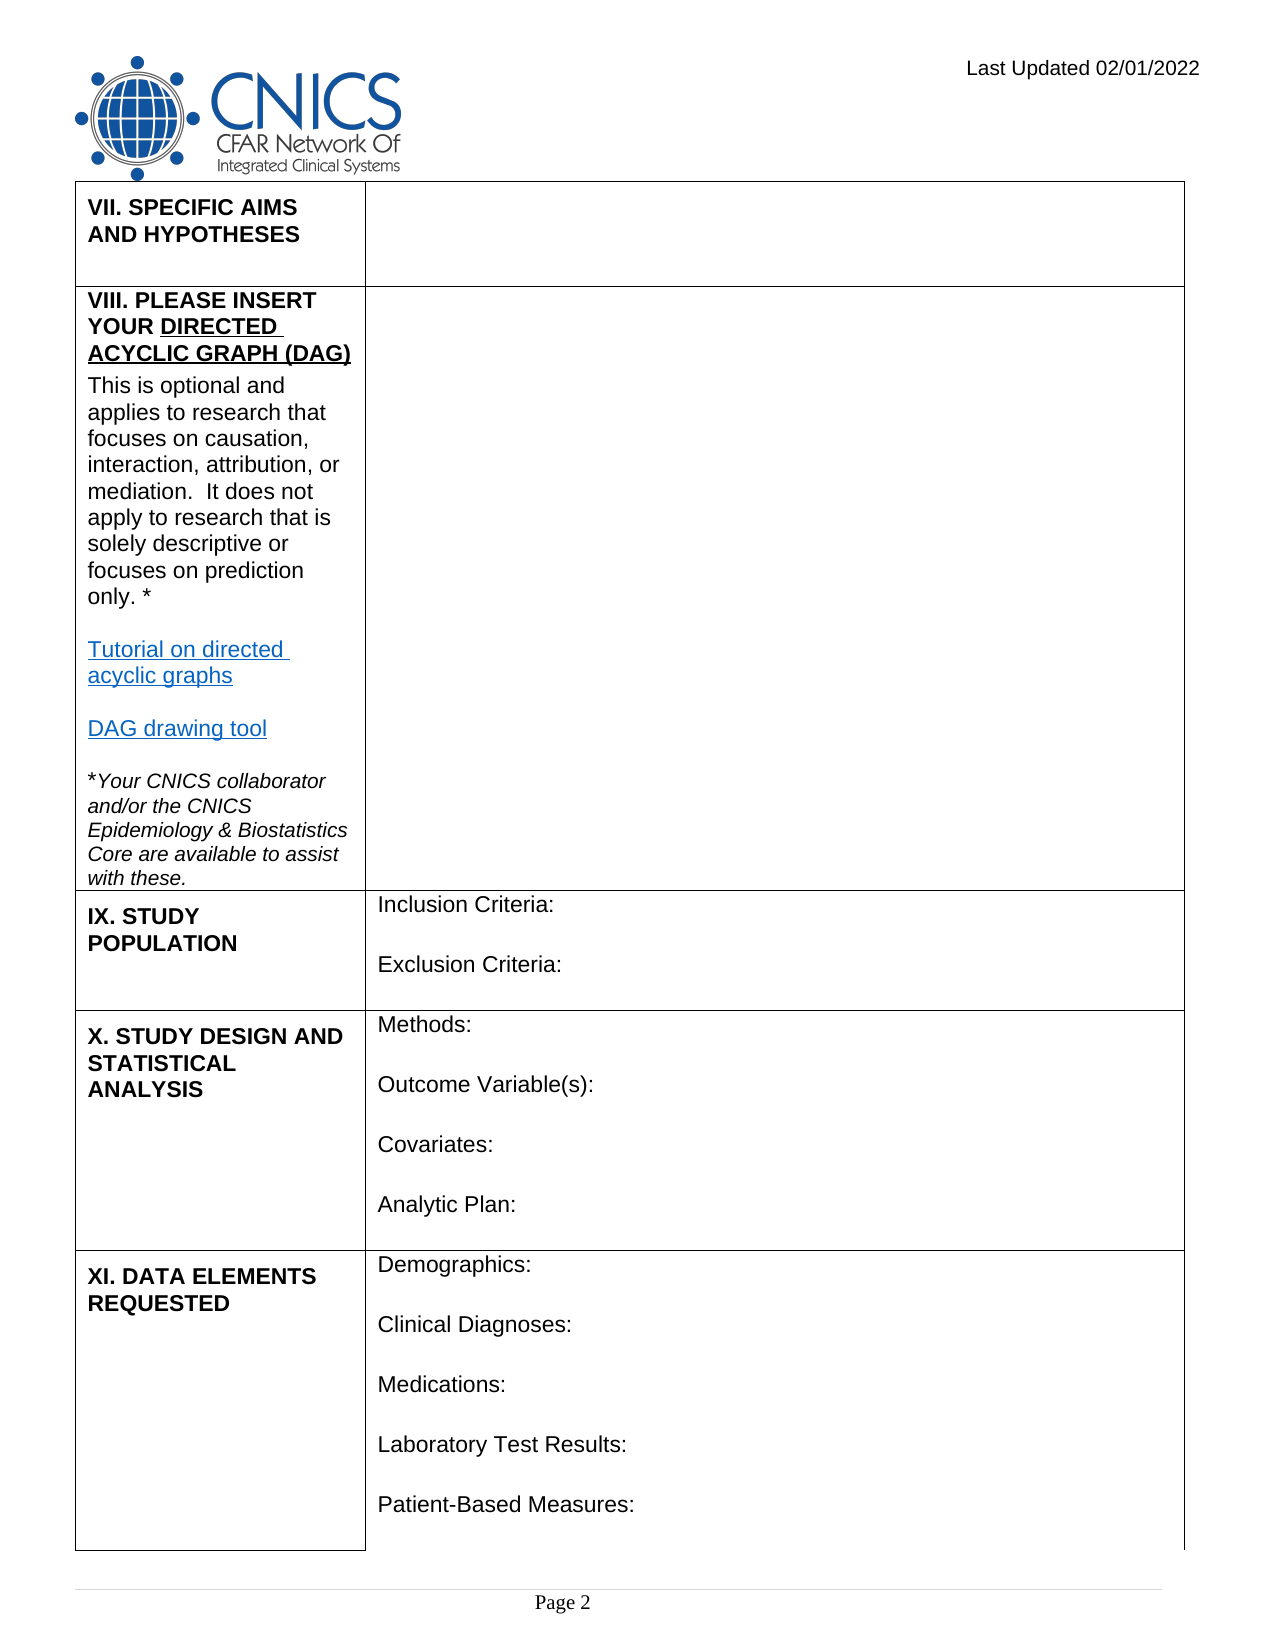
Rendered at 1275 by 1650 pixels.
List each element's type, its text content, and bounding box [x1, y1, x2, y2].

table_cell Outcome Variable(s): [366, 1070, 1184, 1130]
table_cell Inclusion Criteria: [366, 891, 1184, 950]
table_cell Analytic Plan: [366, 1190, 1184, 1250]
table_cell Demographics: [366, 1251, 1184, 1310]
table_cell X. STUDY DESIGN AND STATISTICAL ANALYSIS [76, 1011, 365, 1250]
table_cell [366, 287, 1184, 890]
picture [75, 56, 404, 181]
table_cell Medications: [366, 1370, 1184, 1430]
table_cell [366, 182, 1184, 286]
table_cell IX. STUDY POPULATION [76, 891, 365, 1010]
table_cell Covariates: [366, 1130, 1184, 1190]
table_cell Laboratory Test Results: [366, 1430, 1184, 1490]
table_cell VIII. Please insert your directed acyclic graph (DAG) This is optional and applies to research that focuses on causation, interaction, attribution, or mediation. It does not apply to research that is solely descriptive or focuses on prediction only. * Tutorial on directed acyclic graphs DAG drawing tool *Your CNICS collaborator and/or the CNICS Epidemiology & Biostatistics Core are available to assist with these. [76, 287, 365, 890]
table_cell Patient-Based Measures: [366, 1490, 1184, 1550]
table_cell Methods: [366, 1011, 1184, 1070]
table_cell XI. DATA ELEMENTS REQUESTED [76, 1251, 365, 1550]
table_cell VII. SPECIFIC AIMS AND HYPOTHESES [76, 182, 365, 286]
table_cell Clinical Diagnoses: [366, 1310, 1184, 1370]
table_cell Exclusion Criteria: [366, 950, 1184, 1010]
